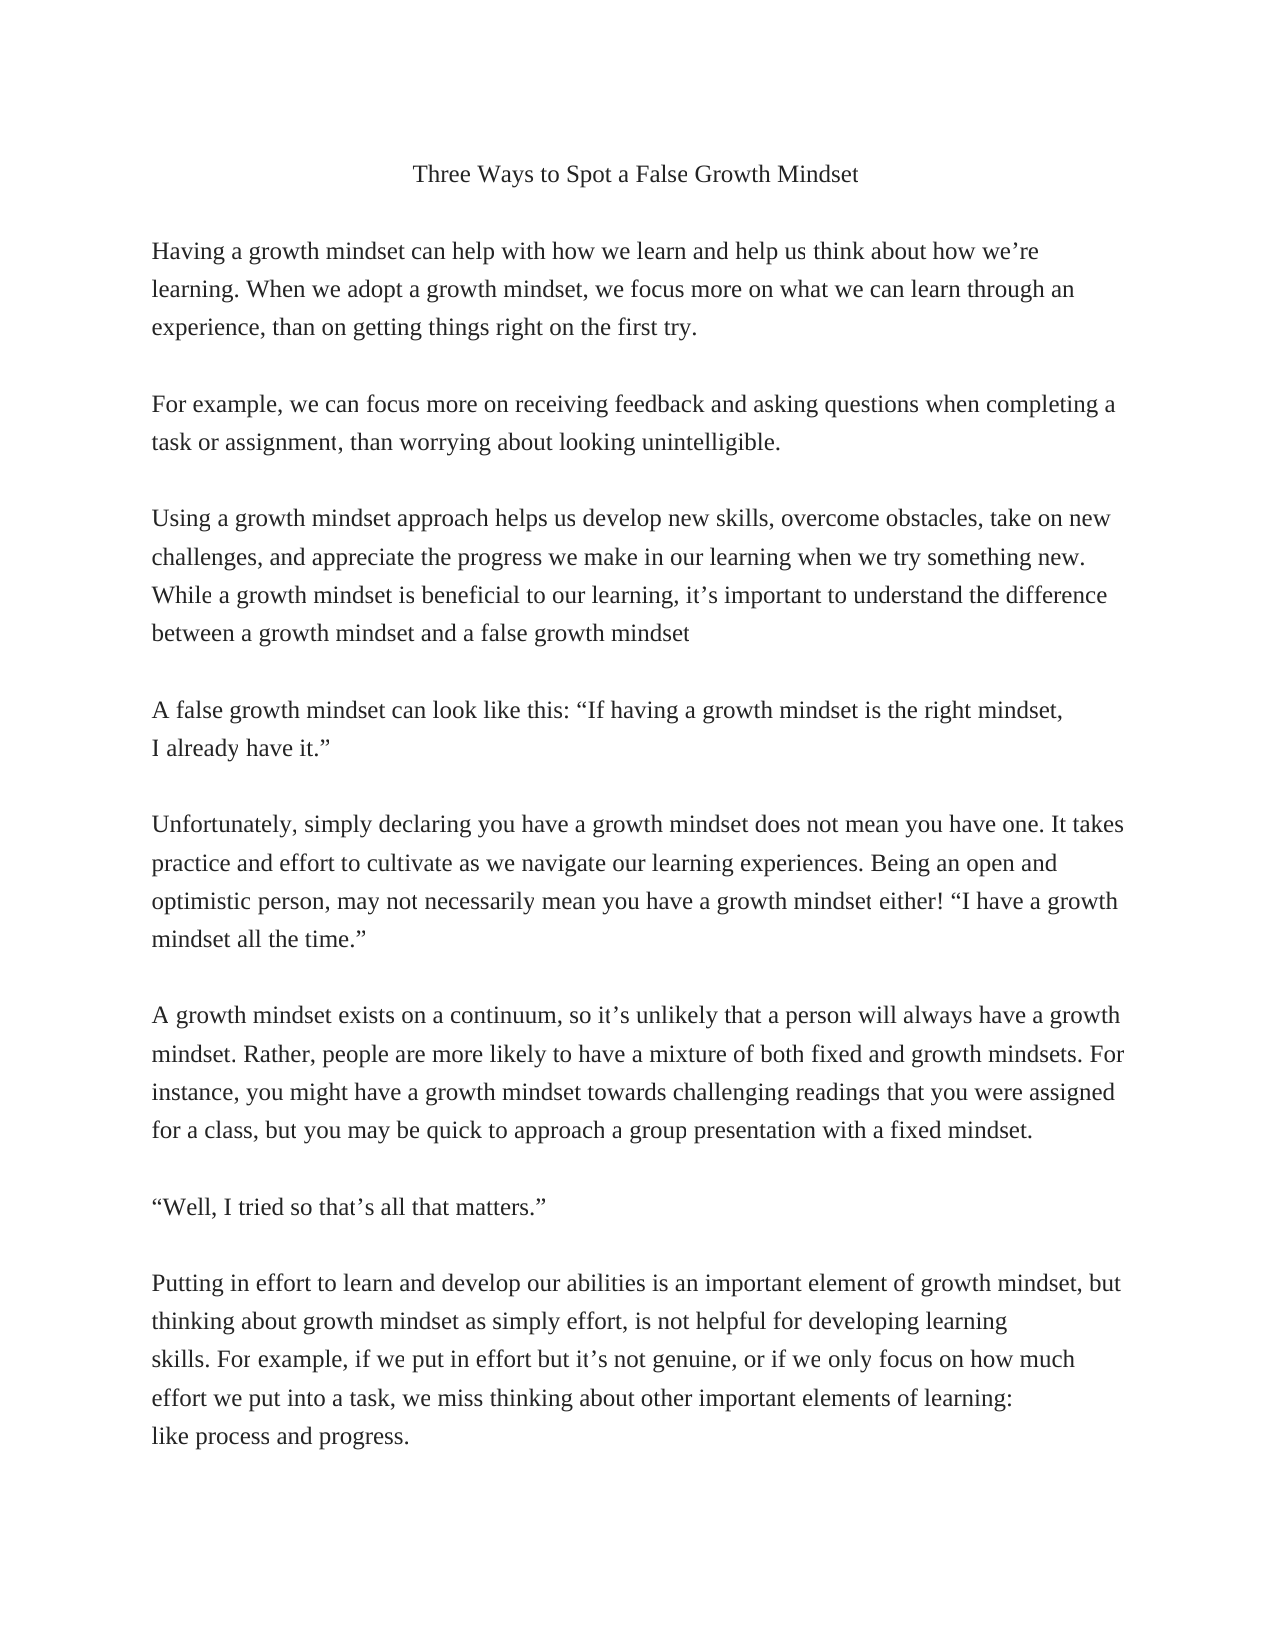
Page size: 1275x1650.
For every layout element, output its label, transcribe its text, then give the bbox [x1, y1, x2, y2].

text A false growth mindset can look like this: “If having a growth mindset is the right mindset, I already have it.” [150, 685, 1125, 762]
text Having a growth mindset can help with how we learn and help us think about how we’re learning. When we adopt a growth mindset, we focus more on what we can learn through an experience, than on getting things right on the first try. [150, 226, 1125, 341]
text A growth mindset exists on a continuum, so it’s unlikely that a person will always have a growth mindset. Rather, people are more likely to have a mixture of both fixed and growth mindsets. For instance, you might have a growth mindset towards challenging readings that you were assigned for a class, but you may be quick to approach a group presentation with a fixed mindset. [150, 991, 1125, 1144]
text For example, we can focus more on receiving feedback and asking questions when completing a task or assignment, than worrying about looking unintelligible. [150, 379, 1125, 456]
text Putting in effort to learn and develop our abilities is an important element of growth mindset, but thinking about growth mindset as simply effort, is not helpful for developing learning skills. For example, if we put in effort but it’s not genuine, or if we only focus on how much effort we put into a task, we miss thinking about other important elements of learning: like process and progress. [150, 1259, 1125, 1450]
text While a growth mindset is beneficial to our learning, it’s important to understand the difference between a growth mindset and a false growth mindset [150, 571, 1125, 647]
text “Well, I tried so that’s all that matters.” [150, 1182, 1125, 1220]
text Unfortunately, simply declaring you have a growth mindset does not mean you have one. It takes practice and effort to cultivate as we navigate our learning experiences. Being an open and optimistic person, may not necessarily mean you have a growth mindset either! “I have a growth mindset all the time.” [150, 762, 1125, 953]
text Three Ways to Spot a False Growth Mindset [150, 150, 1125, 188]
text Using a growth mindset approach helps us develop new skills, overcome obstacles, take on new challenges, and appreciate the progress we make in our learning when we try something new. [150, 494, 1125, 571]
